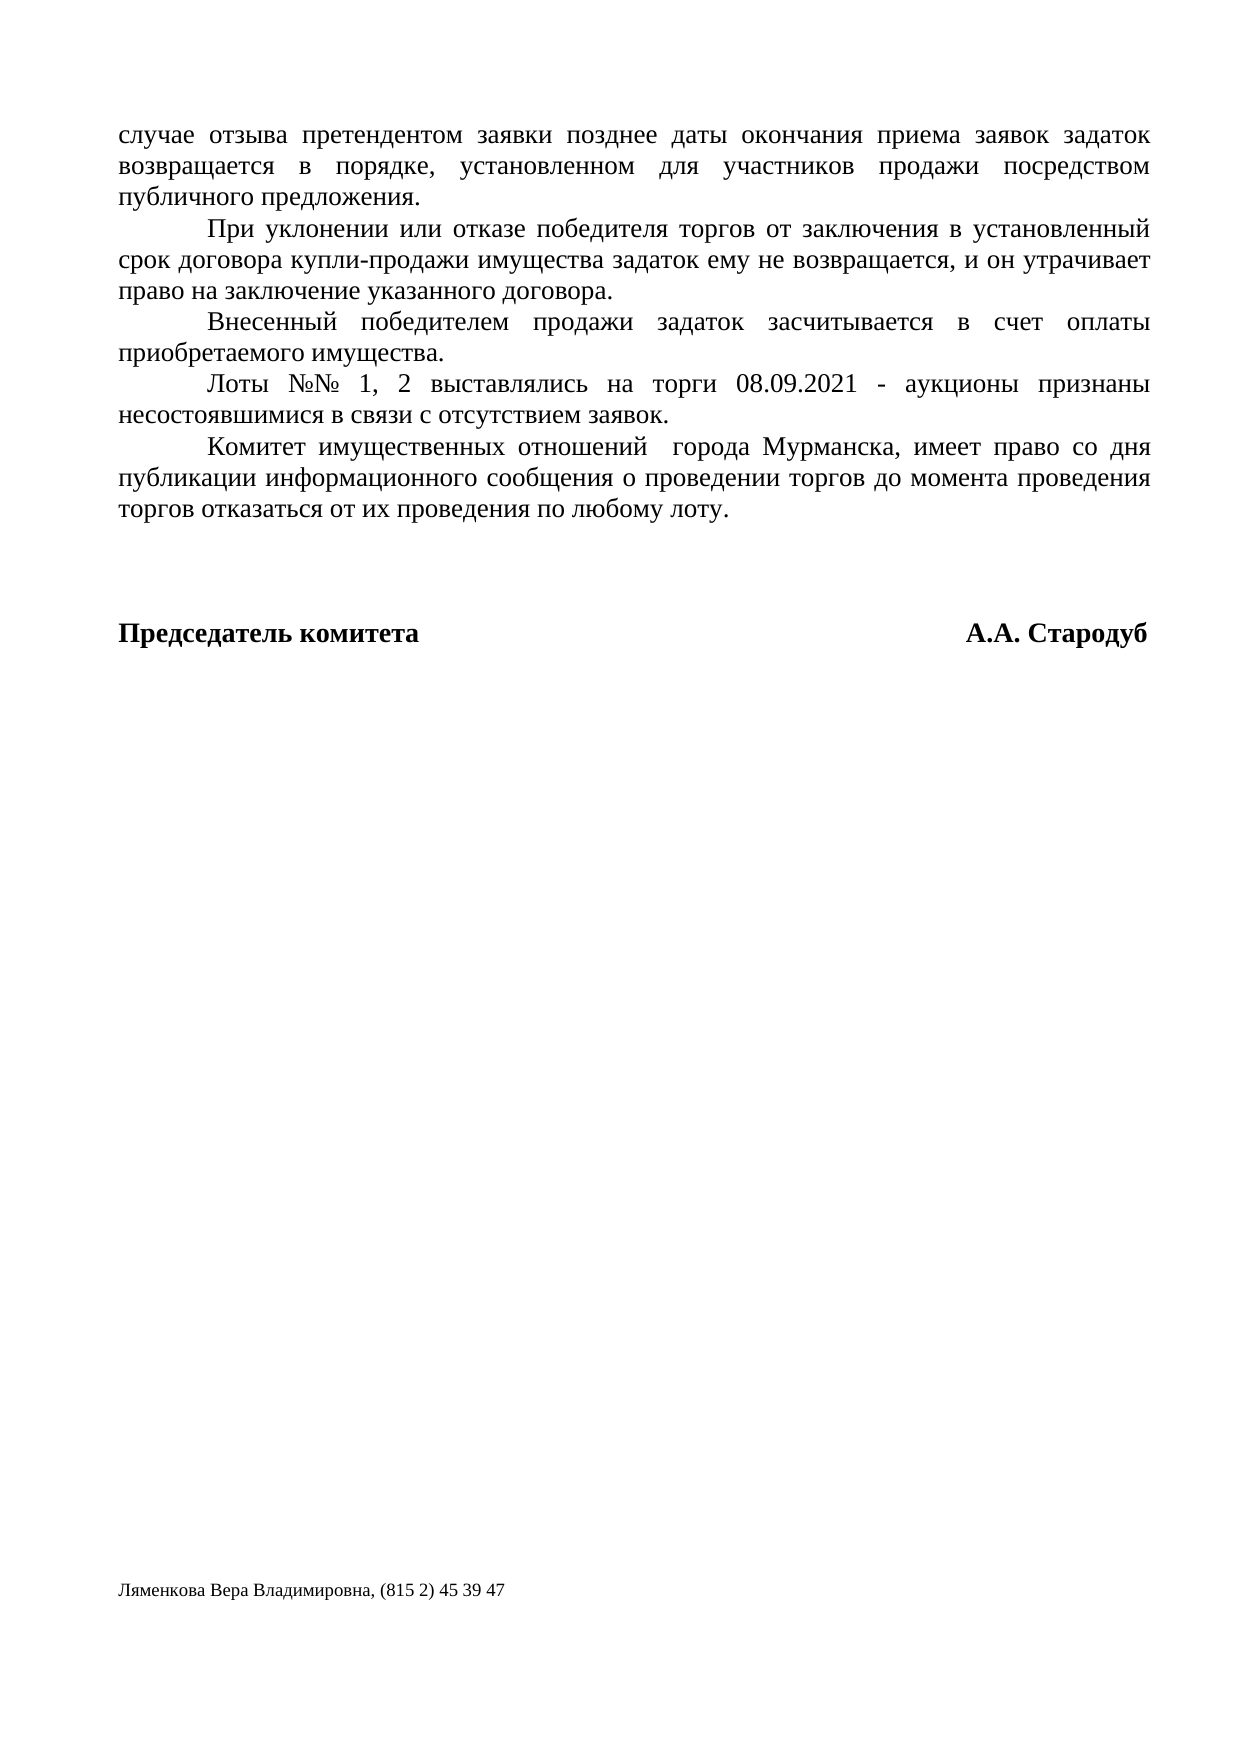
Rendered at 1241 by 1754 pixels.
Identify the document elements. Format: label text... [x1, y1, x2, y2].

text Лоты №№ 1, 2 выставлялись на торги 08.09.2021 - аукционы признаны несостоявшимися в связи с отсутствием заявок. [118, 367, 1152, 430]
text Комитет имущественных отношений города Мурманска, имеет право со дня публикации информационного сообщения о проведении торгов до момента проведения торгов отказаться от их проведения по любому лоту. [118, 430, 1152, 523]
text Ляменкова Вера Владимировна, (815 2) 45 39 47 [118, 1578, 1152, 1600]
text Председатель комитета А.А. Стародуб [118, 617, 1152, 649]
text Внесенный победителем продажи задаток засчитывается в счет оплаты приобретаемого имущества. [118, 305, 1152, 367]
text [118, 118, 1152, 212]
text При уклонении или отказе победителя торгов от заключения в установленный срок договора купли-продажи имущества задаток ему не возвращается, и он утрачивает право на заключение указанного договора. [118, 212, 1152, 305]
